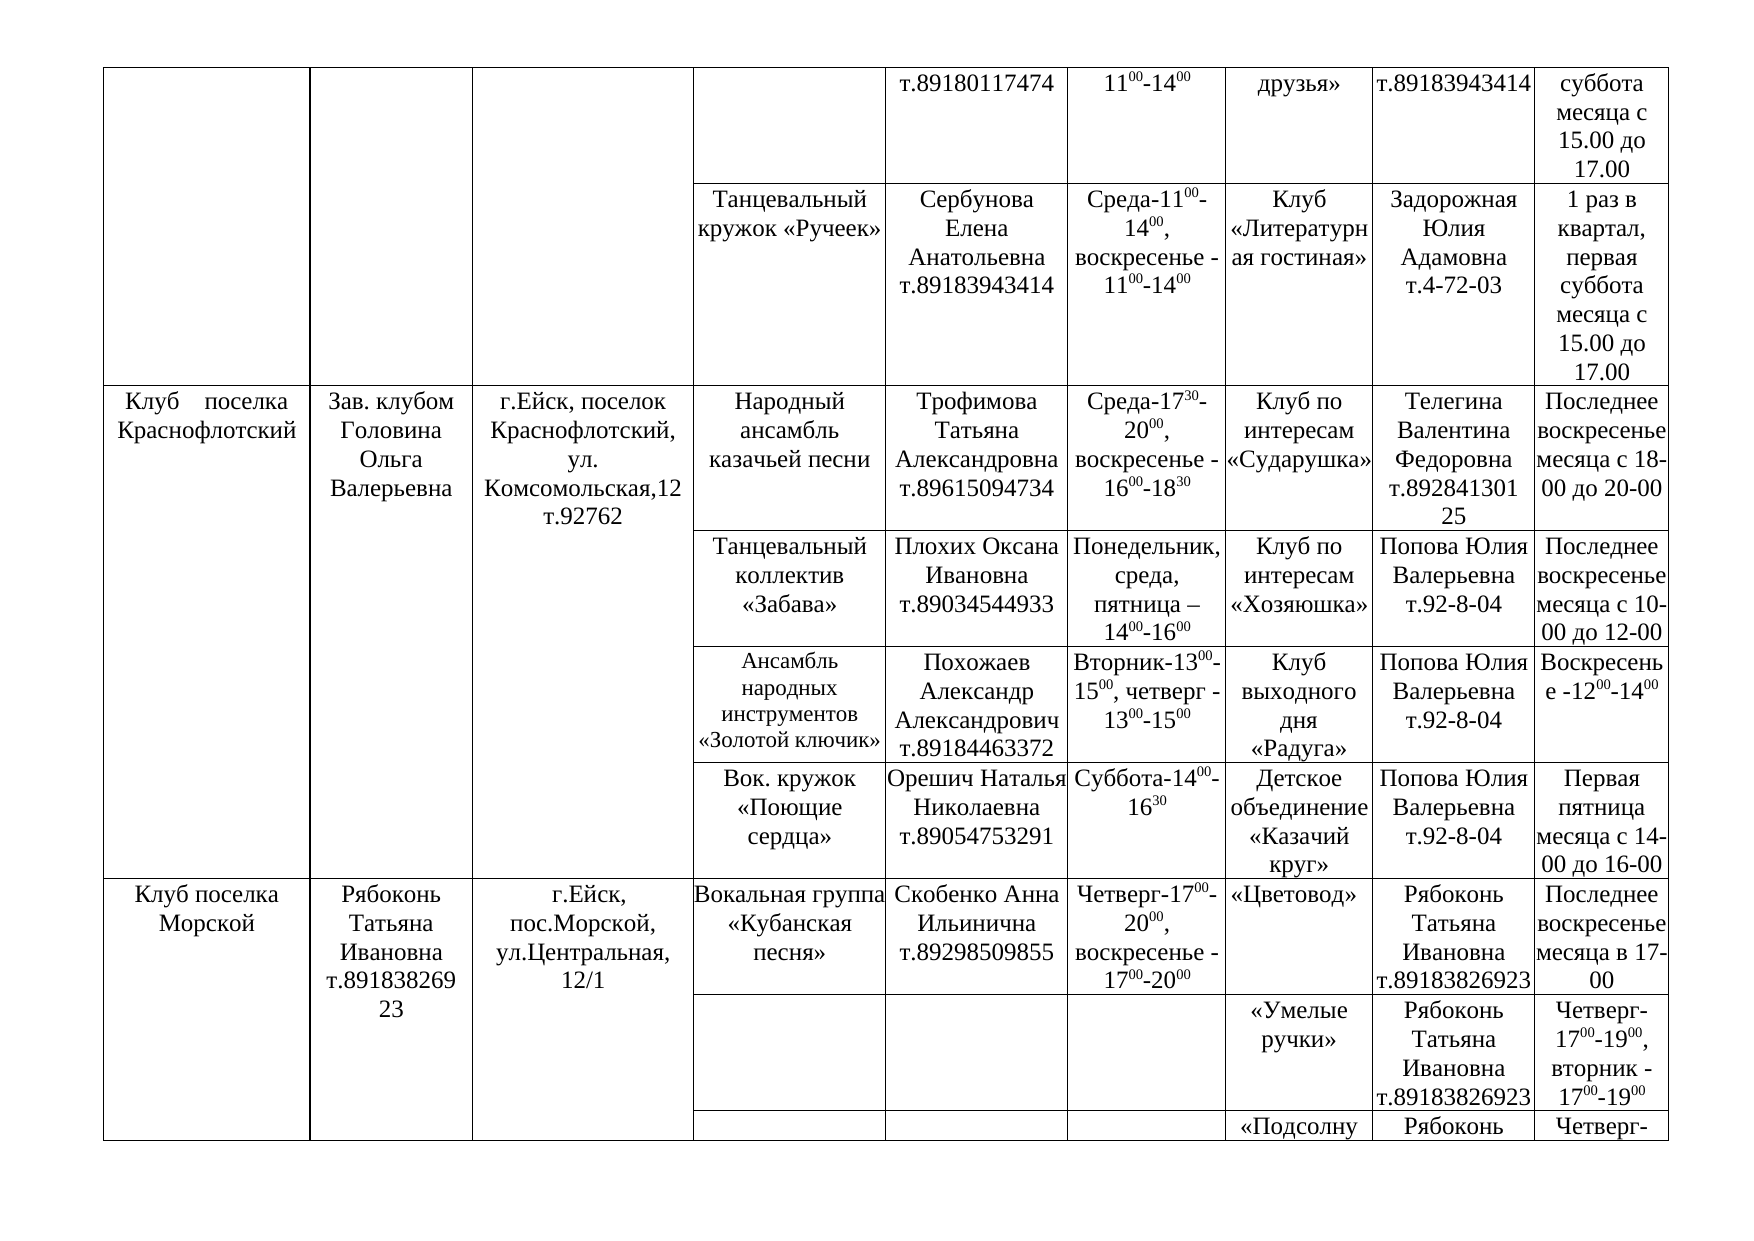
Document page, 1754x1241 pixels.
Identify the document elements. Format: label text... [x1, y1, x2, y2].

table_cell Зав. клубом Головина Ольга Валерьевна [311, 386, 472, 878]
table_cell «Подсолнушек» [1226, 1111, 1372, 1140]
table_cell Танцевальный коллектив «Забава» [694, 531, 885, 646]
table_cell Среда-1730-2000, воскресенье -1600-1830 [1068, 386, 1225, 530]
table_cell Первая пятница месяца с 14-00 до 16-00 [1535, 763, 1668, 878]
table_cell Клуб «Литературная гостиная» [1226, 184, 1372, 385]
table_cell Телегина Валентина Федоровна т.89284130125 [1373, 386, 1534, 530]
table_cell Клуб по интересам «Хозяюшка» [1226, 531, 1372, 646]
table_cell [1373, 1111, 1534, 1140]
table_cell Детское объединение «Казачий круг» [1226, 763, 1372, 878]
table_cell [694, 68, 885, 183]
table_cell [1373, 68, 1534, 183]
table_cell [886, 1111, 1067, 1140]
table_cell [1068, 68, 1225, 183]
table_cell Понедельник, среда, пятница – 1400-1600 [1068, 531, 1225, 646]
table_cell Воскресенье -1200-1400 [1535, 647, 1668, 762]
table_cell Рябоконь Татьяна Ивановна т.89183826923 [1373, 995, 1534, 1110]
table_cell Среда-1100-1400, воскресенье -1100-1400 [1068, 184, 1225, 385]
table_cell [1068, 995, 1225, 1110]
table_cell Четверг-1700-2000, воскресенье -1700-2000 [1068, 879, 1225, 994]
table_cell 1 раз в квартал, первая суббота месяца с 15.00 до 17.00 [1535, 184, 1668, 385]
table_cell [694, 1111, 885, 1140]
table_cell Вок. кружок «Поющие сердца» [694, 763, 885, 878]
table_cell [1535, 1111, 1668, 1140]
table_cell [1068, 1111, 1225, 1140]
table_cell Скобенко Анна Ильинична т.89298509855 [886, 879, 1067, 994]
table_cell Народный ансамбль казачьей песни [694, 386, 885, 530]
table_cell Вторник-1300-1500, четверг -1300-1500 [1068, 647, 1225, 762]
table_cell Орешич Наталья Николаевна т.89054753291 [886, 763, 1067, 878]
table_cell Последнее воскресенье месяца в 17-00 [1535, 879, 1668, 994]
table_cell Четверг-1700-1900, вторник -1700-1900 [1535, 995, 1668, 1110]
table_cell г.Ейск, пос.Морской, ул.Центральная, 12/1 [473, 879, 693, 1140]
table_cell Клуб по интересам «Сударушка» [1226, 386, 1372, 530]
table_cell [694, 995, 885, 1110]
table_cell Сербунова Елена Анатольевна т.89183943414 [886, 184, 1067, 385]
table_cell Клуб выходного дня «Радуга» [1226, 647, 1372, 762]
table_cell «Цветовод» [1226, 879, 1372, 994]
table_cell Последнее воскресенье месяца с 10-00 до 12-00 [1535, 531, 1668, 646]
table_cell Клуб поселка Морской [104, 879, 309, 1140]
table_cell Суббота-1400-1630 [1068, 763, 1225, 878]
table_cell Трофимова Татьяна Александровна т.89615094734 [886, 386, 1067, 530]
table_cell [1226, 68, 1372, 183]
table_cell Плохих Оксана Ивановна т.89034544933 [886, 531, 1067, 646]
table_cell Рябоконь Татьяна Ивановна т.89183826923 [1373, 879, 1534, 994]
table_cell Танцевальный кружок «Ручеек» [694, 184, 885, 385]
table_cell [886, 995, 1067, 1110]
table_cell Клуб поселка Краснофлотский [104, 386, 309, 878]
table_cell Попова Юлия Валерьевна т.92-8-04 [1373, 531, 1534, 646]
table_cell Задорожная Юлия Адамовна т.4-72-03 [1373, 184, 1534, 385]
table_cell Похожаев Александр Александрович т.89184463372 [886, 647, 1067, 762]
table_cell Рябоконь Татьяна Ивановна т.89183826923 [311, 879, 472, 1140]
table_cell г.Ейск, поселок Краснофлотский, ул. Комсомольская,12 т.92762 [473, 386, 693, 878]
table_cell «Умелые ручки» [1226, 995, 1372, 1110]
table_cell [886, 68, 1067, 183]
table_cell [1535, 68, 1668, 183]
table_cell Ансамбль народных инструментов «Золотой ключик» [694, 647, 885, 762]
table_cell Последнее воскресенье месяца с 18-00 до 20-00 [1535, 386, 1668, 530]
table_cell Вокальная группа «Кубанская песня» [694, 879, 885, 994]
table_cell Попова Юлия Валерьевна т.92-8-04 [1373, 763, 1534, 878]
table_cell Попова Юлия Валерьевна т.92-8-04 [1373, 647, 1534, 762]
